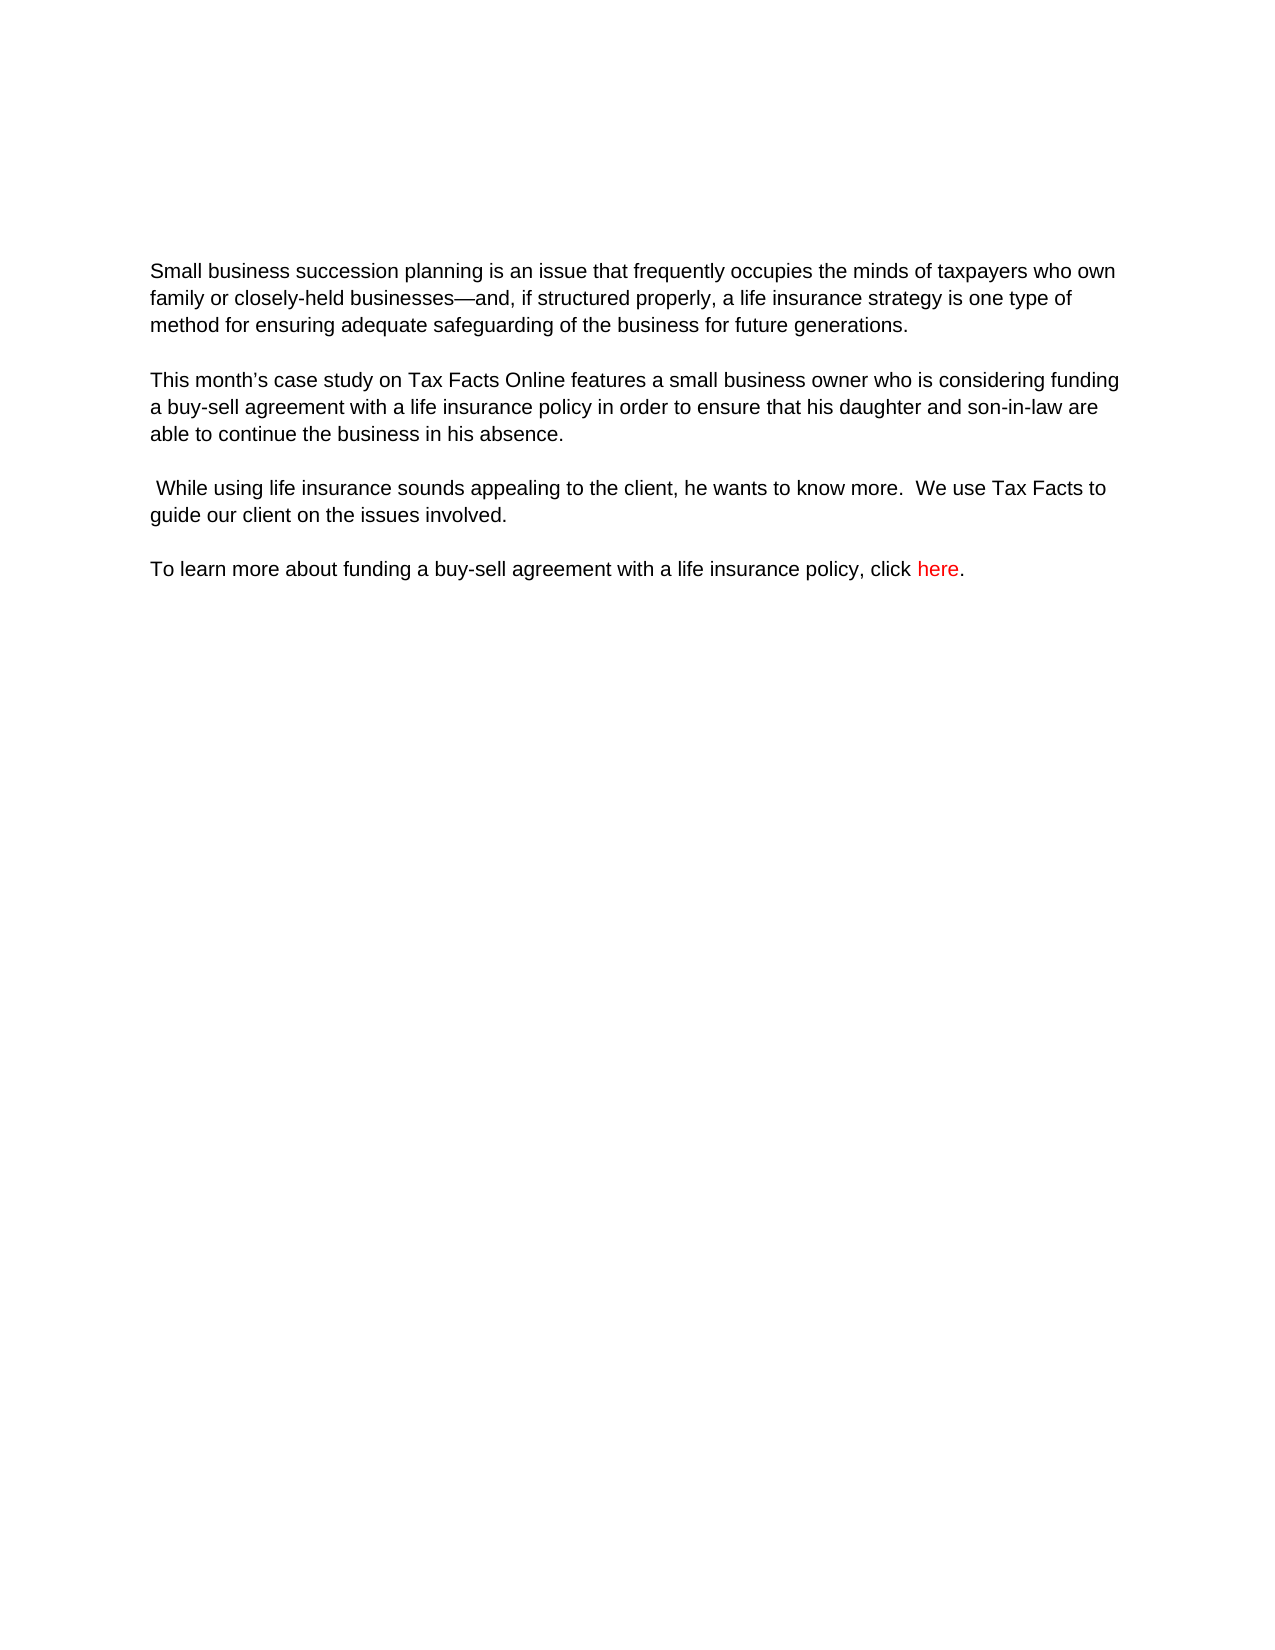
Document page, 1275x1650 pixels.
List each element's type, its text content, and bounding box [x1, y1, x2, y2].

text While using life insurance sounds appealing to the client, he wants to know more. We use Tax Facts to guide our client on the issues involved. [150, 473, 1125, 527]
text Small business succession planning is an issue that frequently occupies the minds of taxpayers who own family or closely-held businesses—and, if structured properly, a life insurance strategy is one type of method for ensuring adequate safeguarding of the business for future generations. [150, 256, 1125, 337]
text This month’s case study on Tax Facts Online features a small business owner who is considering funding a buy-sell agreement with a life insurance policy in order to ensure that his daughter and son-in-law are able to continue the business in his absence. [150, 364, 1125, 446]
text To learn more about funding a buy-sell agreement with a life insurance policy, click here. [150, 554, 1125, 581]
